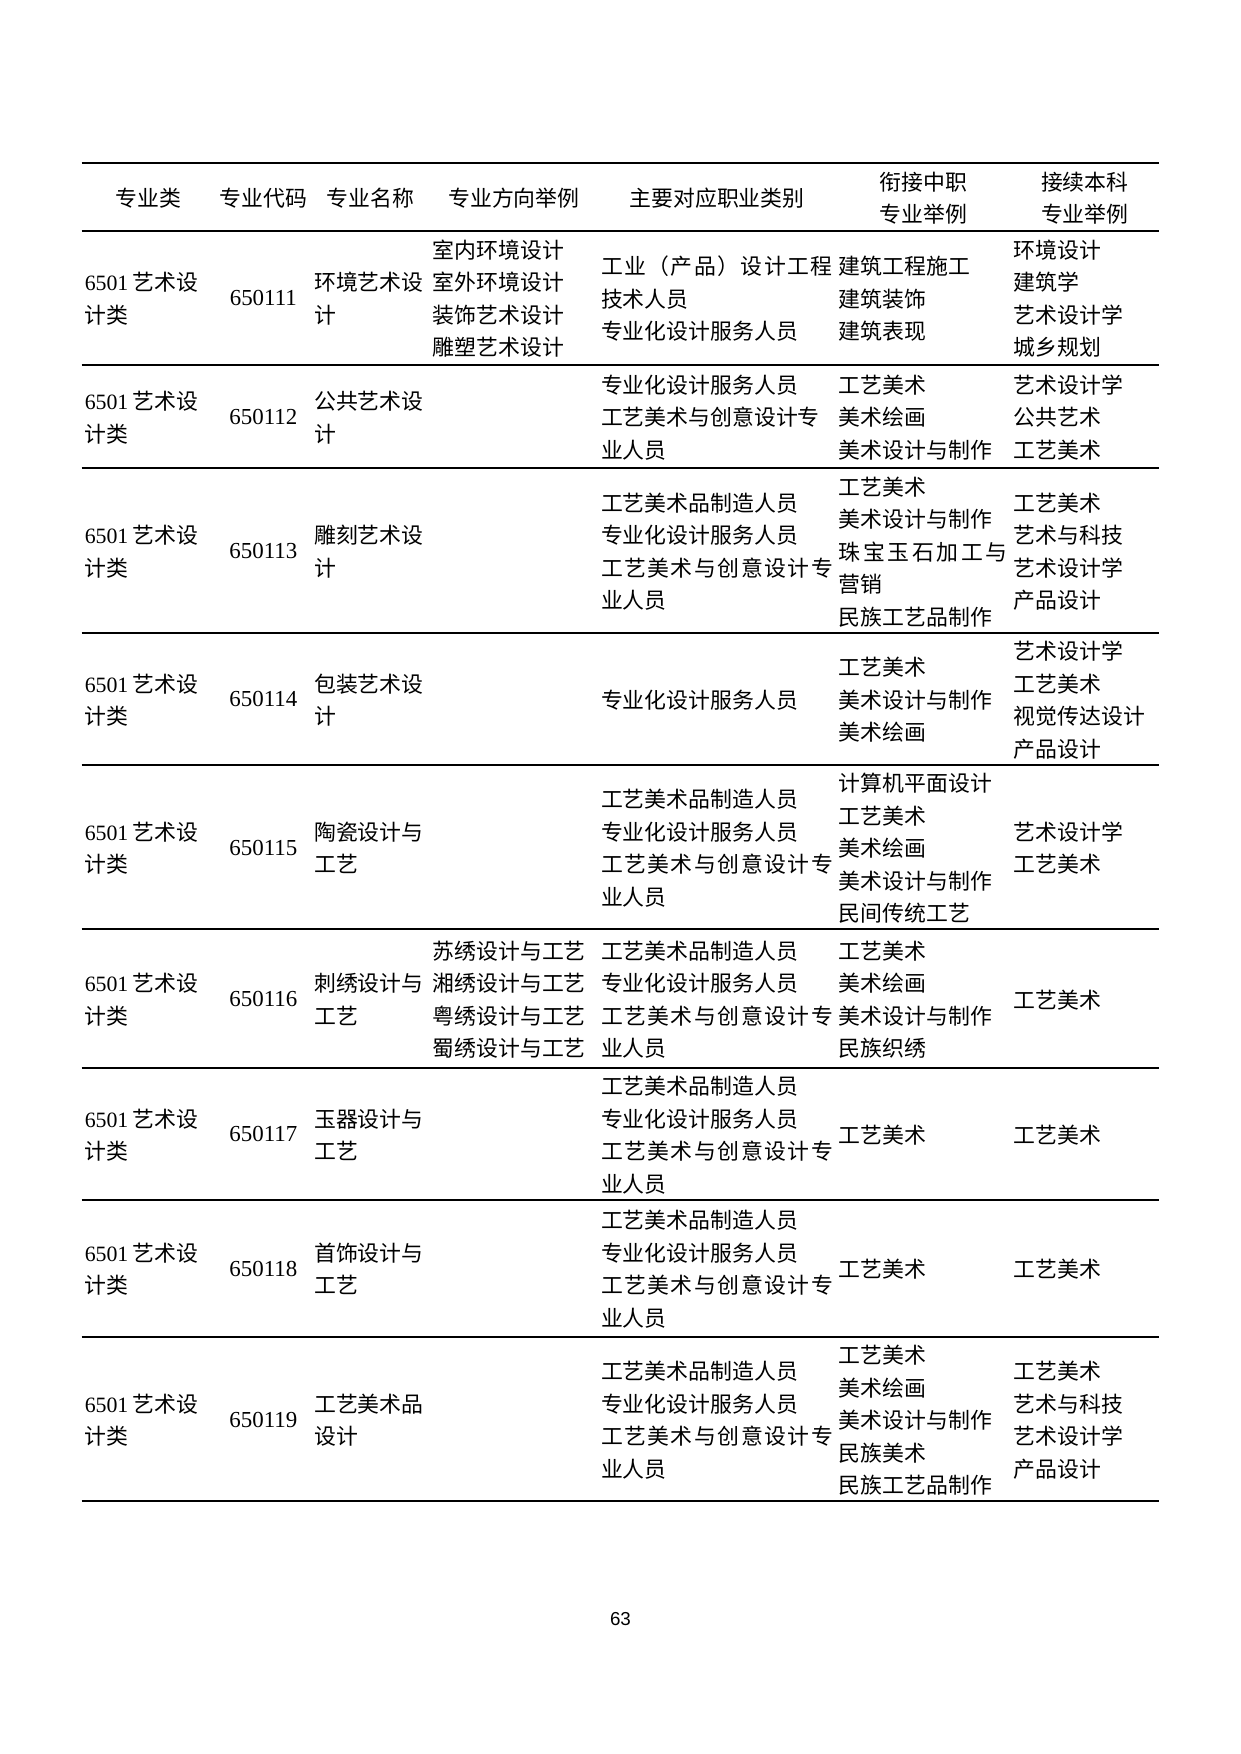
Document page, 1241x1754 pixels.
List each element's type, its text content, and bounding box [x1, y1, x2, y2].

table_header 衔接中职 专业举例 [836, 164, 1011, 229]
table_header 专业代码 [215, 164, 311, 229]
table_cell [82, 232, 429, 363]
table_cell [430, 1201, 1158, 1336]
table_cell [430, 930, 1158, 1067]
table_header 主要对应职业类别 [598, 164, 836, 229]
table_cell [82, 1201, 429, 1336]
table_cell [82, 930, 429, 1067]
table_header 专业类 [82, 164, 215, 229]
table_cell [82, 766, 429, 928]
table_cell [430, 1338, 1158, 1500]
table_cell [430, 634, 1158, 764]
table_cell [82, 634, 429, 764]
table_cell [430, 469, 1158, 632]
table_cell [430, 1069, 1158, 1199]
table_header 专业名称 [311, 164, 429, 229]
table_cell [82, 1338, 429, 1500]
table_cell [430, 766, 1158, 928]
table_header 接续本科 专业举例 [1011, 164, 1158, 229]
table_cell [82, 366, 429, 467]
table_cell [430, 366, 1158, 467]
table_header 专业方向举例 [430, 164, 598, 229]
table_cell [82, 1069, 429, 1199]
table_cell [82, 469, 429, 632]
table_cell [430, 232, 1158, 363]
